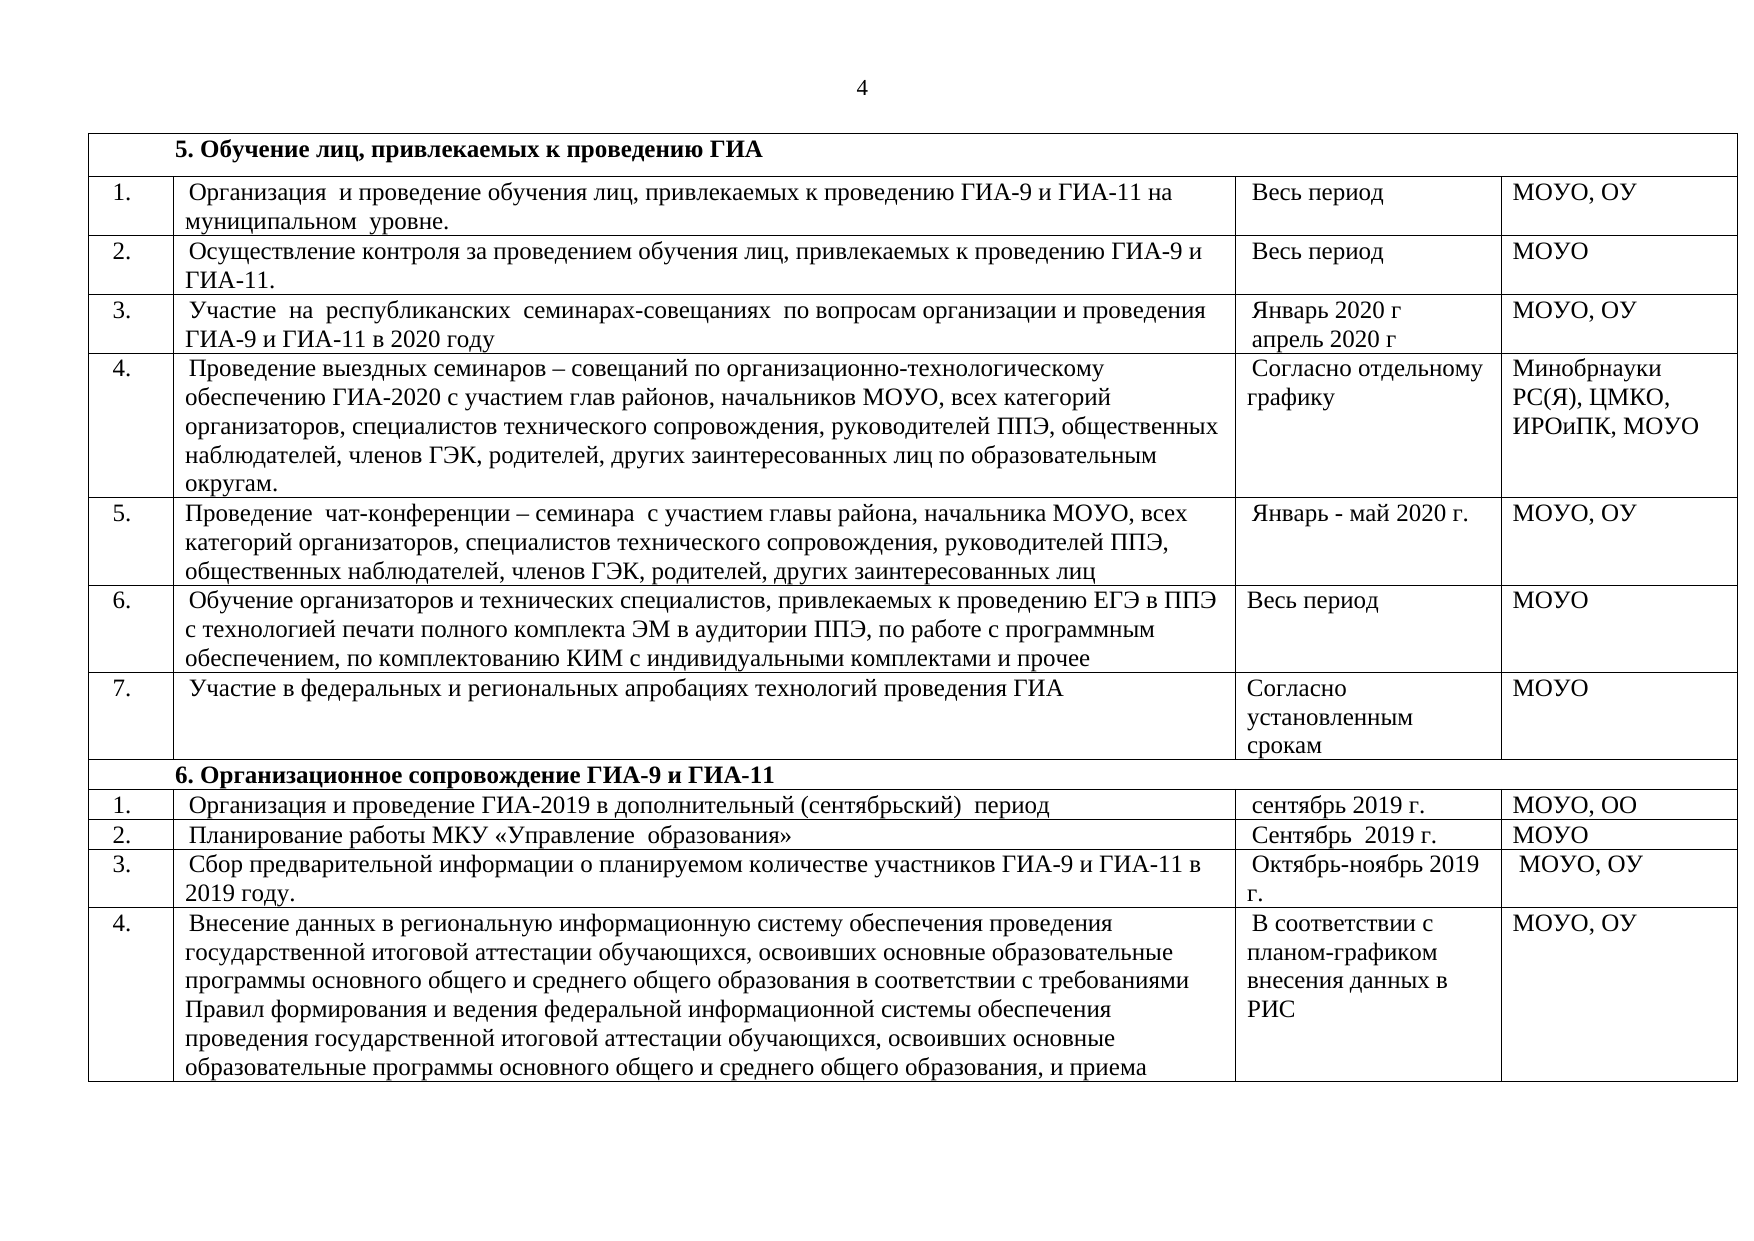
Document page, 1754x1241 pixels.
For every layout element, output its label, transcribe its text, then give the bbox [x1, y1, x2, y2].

table_cell Планирование работы МКУ «Управление образования» [174, 820, 1235, 848]
table_cell МОУО, ОУ [1502, 177, 1737, 235]
table_cell МОУО, ОУ [1502, 295, 1737, 352]
table_cell Организация и проведение ГИА-2019 в дополнительный (сентябрьский) период [174, 790, 1235, 819]
table_cell Минобрнауки РС(Я), ЦМКО, ИРОиПК, МОУО [1502, 354, 1737, 497]
table_cell Январь - май 2020 г. [1236, 498, 1501, 584]
table_cell Октябрь-ноябрь 2019 г. [1236, 850, 1501, 907]
table_cell [89, 673, 173, 759]
table_cell [89, 790, 173, 819]
table_cell Участие на республиканских семинарах-совещаниях по вопросам организации и проведения ГИА-9 и ГИА-11 в 2020 году [174, 295, 1235, 352]
table_cell [89, 498, 173, 584]
table_cell Весь период [1236, 177, 1501, 235]
table_cell [89, 850, 173, 907]
table_cell Весь период [1236, 236, 1501, 294]
table_cell [89, 354, 173, 497]
table_cell Осуществление контроля за проведением обучения лиц, привлекаемых к проведению ГИА-9 и ГИА-11. [174, 236, 1235, 294]
table_cell [89, 820, 173, 848]
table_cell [174, 908, 1235, 1081]
table_cell Проведение выездных семинаров – совещаний по организационно-технологическому обеспечению ГИА-2020 с участием глав районов, начальников МОУО, всех категорий организаторов, специалистов технического сопровождения, руководителей ППЭ, общественных наблюдателей, членов ГЭК, родителей, других заинтересованных лиц по образовательным округам. [174, 354, 1235, 497]
table_cell МОУО, ОУ [1502, 498, 1737, 584]
table_cell [89, 295, 173, 352]
table_cell МОУО, ОУ [1502, 908, 1737, 1081]
table_cell Организация и проведение обучения лиц, привлекаемых к проведению ГИА-9 и ГИА-11 на муниципальном уровне. [174, 177, 1235, 235]
table_cell Согласно отдельному графику [1236, 354, 1501, 497]
table_cell [89, 177, 173, 235]
table_cell 5. Обучение лиц, привлекаемых к проведению ГИА [89, 134, 1737, 176]
table_cell Сентябрь 2019 г. [1236, 820, 1501, 848]
table_cell сентябрь 2019 г. [1236, 790, 1501, 819]
table_cell 6. Организационное сопровождение ГИА-9 и ГИА-11 [89, 760, 1737, 789]
table_cell МОУО [1502, 820, 1737, 848]
table_cell МОУО [1502, 586, 1737, 672]
table_cell Сбор предварительной информации о планируемом количестве участников ГИА-9 и ГИА-11 в 2019 году. [174, 850, 1235, 907]
table_cell Проведение чат-конференции – семинара с участием главы района, начальника МОУО, всех категорий организаторов, специалистов технического сопровождения, руководителей ППЭ, общественных наблюдателей, членов ГЭК, родителей, других заинтересованных лиц [174, 498, 1235, 584]
table_cell МОУО [1502, 236, 1737, 294]
table_cell Согласно установленным срокам [1236, 673, 1501, 759]
table_cell Участие в федеральных и региональных апробациях технологий проведения ГИА [174, 673, 1235, 759]
table_cell [89, 586, 173, 672]
table_cell [89, 236, 173, 294]
table_cell Обучение организаторов и технических специалистов, привлекаемых к проведению ЕГЭ в ППЭ с технологией печати полного комплекта ЭМ в аудитории ППЭ, по работе с программным обеспечением, по комплектованию КИМ с индивидуальными комплектами и прочее [174, 586, 1235, 672]
table_cell МОУО, ОО [1502, 790, 1737, 819]
table_cell Январь 2020 г апрель 2020 г [1236, 295, 1501, 352]
table_cell Весь период [1236, 586, 1501, 672]
table_cell МОУО [1502, 673, 1737, 759]
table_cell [1236, 908, 1501, 1081]
table_cell [89, 908, 173, 1081]
table_cell МОУО, ОУ [1502, 850, 1737, 907]
